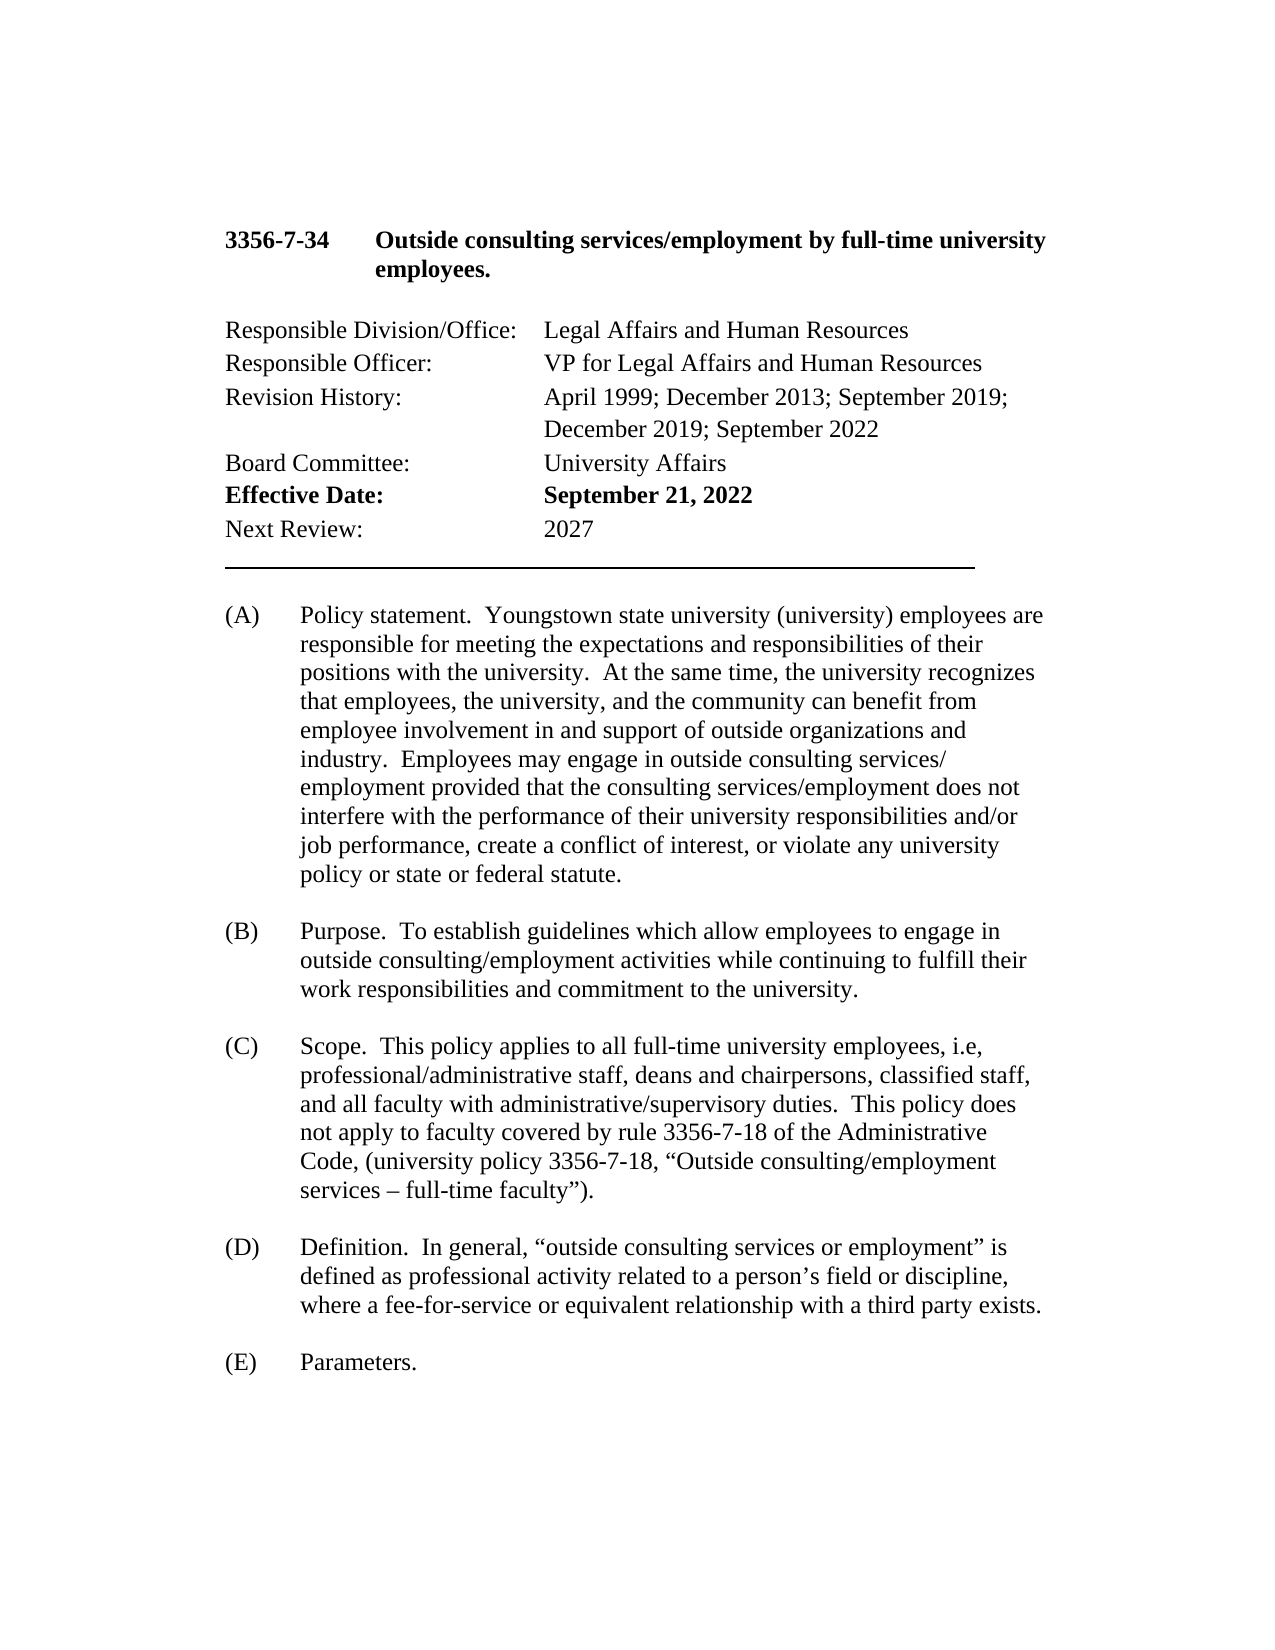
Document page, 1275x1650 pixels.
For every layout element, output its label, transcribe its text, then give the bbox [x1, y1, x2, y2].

text December 2019; September 2022 [225, 414, 1050, 443]
text Next Review: 2027 [225, 514, 1050, 542]
text Board Committee: University Affairs [225, 448, 1050, 476]
text (B) Purpose. To establish guidelines which allow employees to engage in outside consulting/employment activities while continuing to fulfill their work responsibilities and commitment to the university. [225, 916, 1050, 1002]
text (C) Scope. This policy applies to all full-time university employees, i.e, professional/administrative staff, deans and chairpersons, classified staff, and all faculty with administrative/supervisory duties. This policy does not apply to faculty covered by rule 3356-7-18 of the Administrative Code, (university policy 3356-7-18, “Outside consulting/employment services – full-time faculty”). [225, 1031, 1050, 1204]
text Responsible Officer: VP for Legal Affairs and Human Resources [225, 348, 1050, 377]
text Effective Date: September 21, 2022 [225, 481, 1050, 509]
text (E) Parameters. [225, 1347, 1050, 1376]
text Responsible Division/Office: Legal Affairs and Human Resources [225, 316, 1050, 344]
text (D) Definition. In general, “outside consulting services or employment” is defined as professional activity related to a person’s field or discipline, where a fee-for-service or equivalent relationship with a third party exists. [225, 1232, 1050, 1319]
text Revision History: April 1999; December 2013; September 2019; [225, 382, 1050, 410]
text 3356-7-34 Outside consulting services/employment by full-time university employees. [225, 225, 1050, 282]
text (A) Policy statement. Youngstown state university (university) employees are responsible for meeting the expectations and responsibilities of their positions with the university. At the same time, the university recognizes that employees, the university, and the community can benefit from employee involvement in and support of outside organizations and industry. Employees may engage in outside consulting services/ employment provided that the consulting services/employment does not interfere with the performance of their university responsibilities and/or job performance, create a conflict of interest, or violate any university policy or state or federal statute. [225, 600, 1050, 887]
